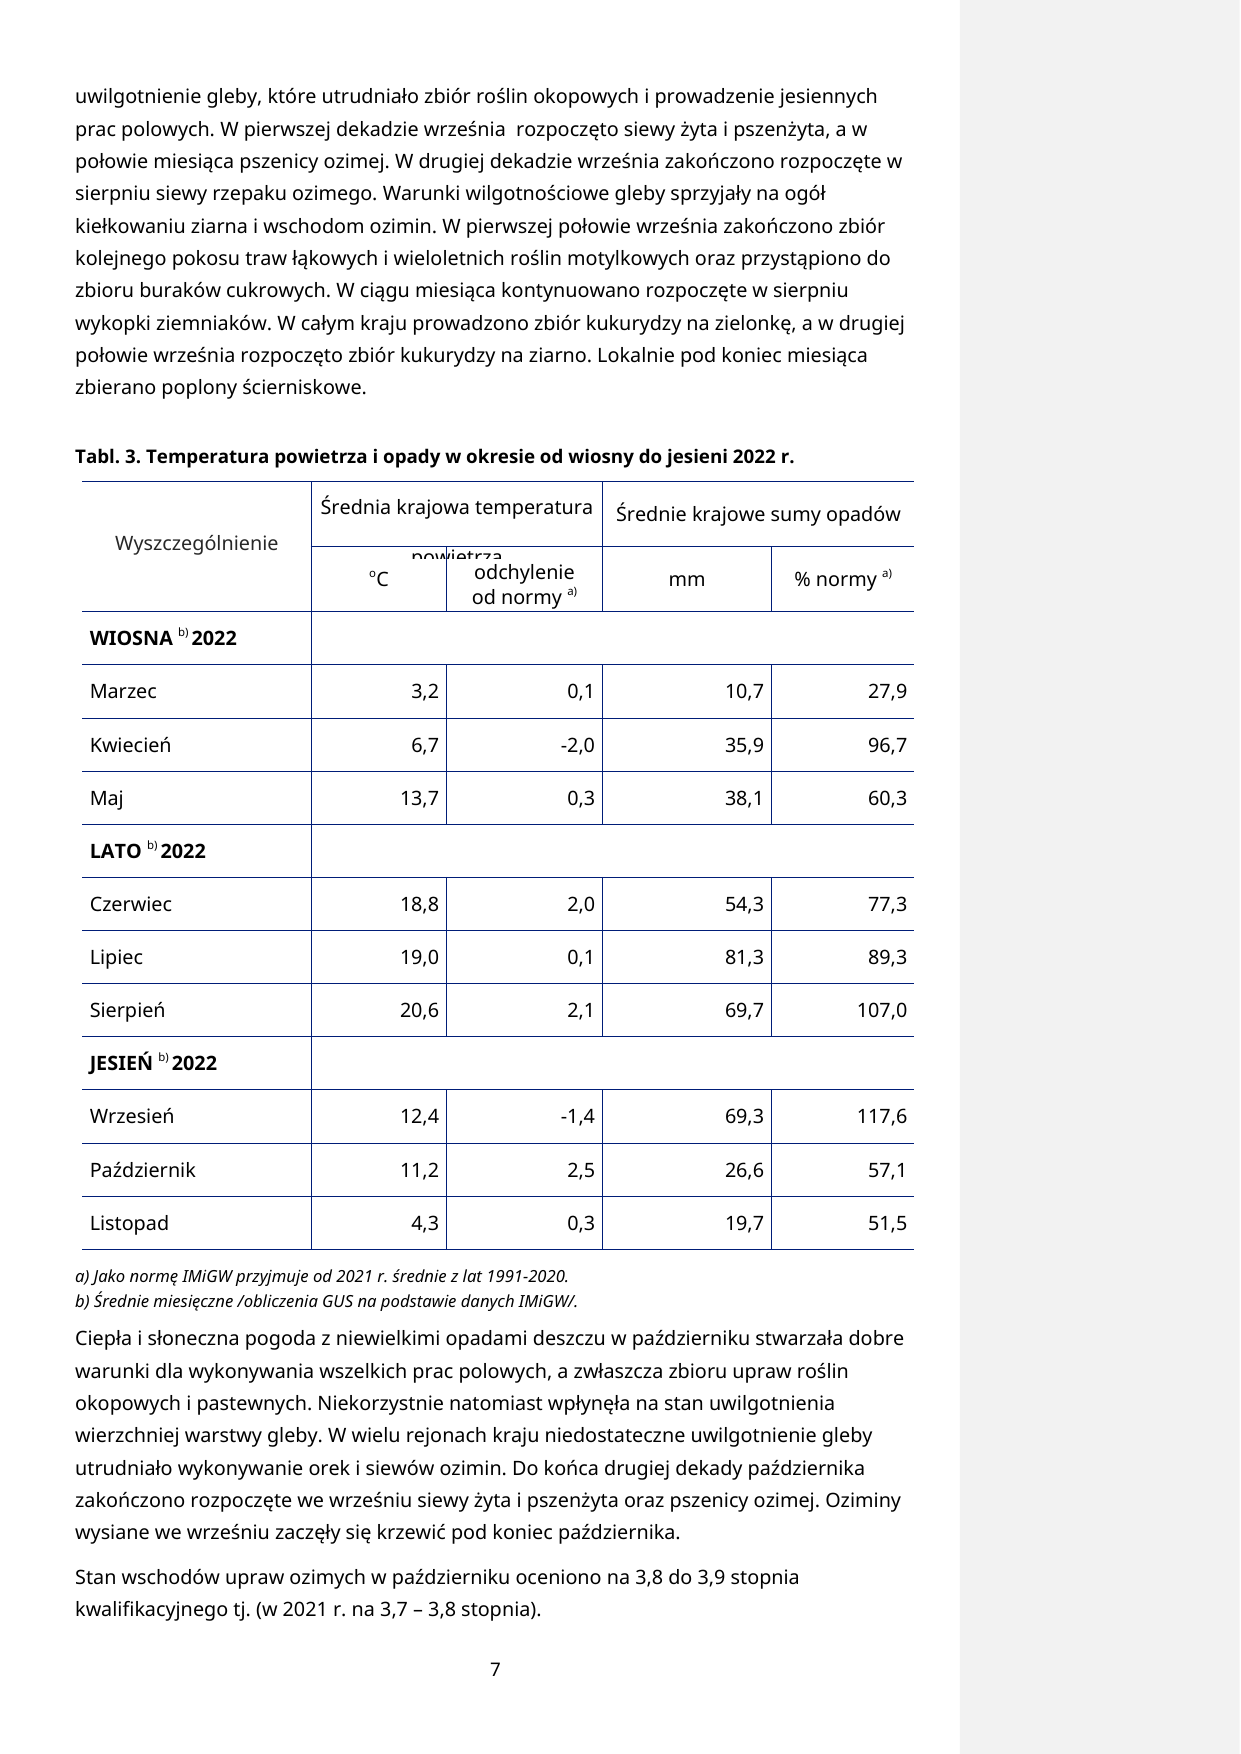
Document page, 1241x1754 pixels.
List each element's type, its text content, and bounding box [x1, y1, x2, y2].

table_cell mm [603, 547, 771, 611]
table_cell -2,0 [447, 719, 602, 771]
table_cell 10,7 [603, 665, 771, 717]
table_cell 96,7 [772, 719, 914, 771]
table_cell 51,5 [772, 1197, 914, 1249]
table_cell 69,7 [603, 984, 771, 1036]
table_cell Sierpień [82, 984, 311, 1036]
table_cell 35,9 [603, 719, 771, 771]
table_cell JESIEŃ b) 2022 [82, 1037, 311, 1089]
table_cell [312, 1037, 914, 1089]
table_header Średnia krajowa temperatura powietrza [312, 482, 602, 546]
table_cell 2,0 [447, 878, 602, 930]
table_cell 20,6 [312, 984, 446, 1036]
table_cell 89,3 [772, 931, 914, 983]
table_cell 3,2 [312, 665, 446, 717]
table_cell 13,7 [312, 772, 446, 824]
text Ciepła i słoneczna pogoda z niewielkimi opadami deszczu w październiku stwarzała dobre warunki dla wykonywania wszelkich prac polowych, a zwłaszcza zbioru upraw roślin okopowych i pastewnych. Niekorzystnie natomiast wpłynęła na stan uwilgotnienia wierzchniej warstwy gleby. W wielu rejonach kraju niedostateczne uwilgotnienie gleby utrudniało wykonywanie orek i siewów ozimin. Do końca drugiej dekady października zakończono rozpoczęte we wrześniu siewy żyta i pszenżyta oraz pszenicy ozimej. Oziminy wysiane we wrześniu zaczęły się krzewić pod koniec października. [75, 1325, 915, 1545]
table_cell 0,1 [447, 665, 602, 717]
table_cell 107,0 [772, 984, 914, 1036]
table_header Średnie krajowe sumy opadów [603, 482, 914, 546]
table_cell Październik [82, 1144, 311, 1196]
table_cell 0,3 [447, 772, 602, 824]
table_cell 38,1 [603, 772, 771, 824]
table_cell 11,2 [312, 1144, 446, 1196]
table_cell 57,1 [772, 1144, 914, 1196]
table_cell Lipiec [82, 931, 311, 983]
table_cell -1,4 [447, 1090, 602, 1142]
table_cell 2,1 [447, 984, 602, 1036]
text a) Jako normę IMiGW przyjmuje od 2021 r. średnie z lat 1991-2020. [75, 1262, 915, 1287]
table_cell Czerwiec [82, 878, 311, 930]
table_cell 19,7 [603, 1197, 771, 1249]
table_cell 0,1 [447, 931, 602, 983]
table_cell [312, 825, 914, 877]
table_cell 26,6 [603, 1144, 771, 1196]
table_cell 6,7 [312, 719, 446, 771]
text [75, 83, 915, 400]
table_cell 54,3 [603, 878, 771, 930]
table_cell oC [312, 547, 446, 611]
table_cell Kwiecień [82, 719, 311, 771]
table_cell 117,6 [772, 1090, 914, 1142]
table_cell [312, 612, 914, 664]
table_cell 27,9 [772, 665, 914, 717]
table_cell 60,3 [772, 772, 914, 824]
text Tabl. 3. Temperatura powietrza i opady w okresie od wiosny do jesieni 2022 r. [75, 443, 915, 469]
table_cell LATO b) 2022 [82, 825, 311, 877]
table_cell 77,3 [772, 878, 914, 930]
table_cell % normy a) [772, 547, 914, 611]
table_cell Wrzesień [82, 1090, 311, 1142]
table_cell Maj [82, 772, 311, 824]
table_cell 12,4 [312, 1090, 446, 1142]
table_cell 2,5 [447, 1144, 602, 1196]
table_cell odchylenie od normy a) [447, 547, 602, 611]
text b) Średnie miesięczne /obliczenia GUS na podstawie danych IMiGW/. [75, 1287, 915, 1312]
table_cell 18,8 [312, 878, 446, 930]
table_cell 0,3 [447, 1197, 602, 1249]
table_cell WIOSNA b) 2022 [82, 612, 311, 664]
table_cell 69,3 [603, 1090, 771, 1142]
table_cell 4,3 [312, 1197, 446, 1249]
table_header Wyszczególnienie [82, 482, 311, 611]
table_cell 81,3 [603, 931, 771, 983]
table_cell Marzec [82, 665, 311, 717]
table_cell 19,0 [312, 931, 446, 983]
table_cell Listopad [82, 1197, 311, 1249]
text Stan wschodów upraw ozimych w październiku oceniono na 3,8 do 3,9 stopnia kwalifikacyjnego tj. (w 2021 r. na 3,7 – 3,8 stopnia). [75, 1563, 915, 1622]
